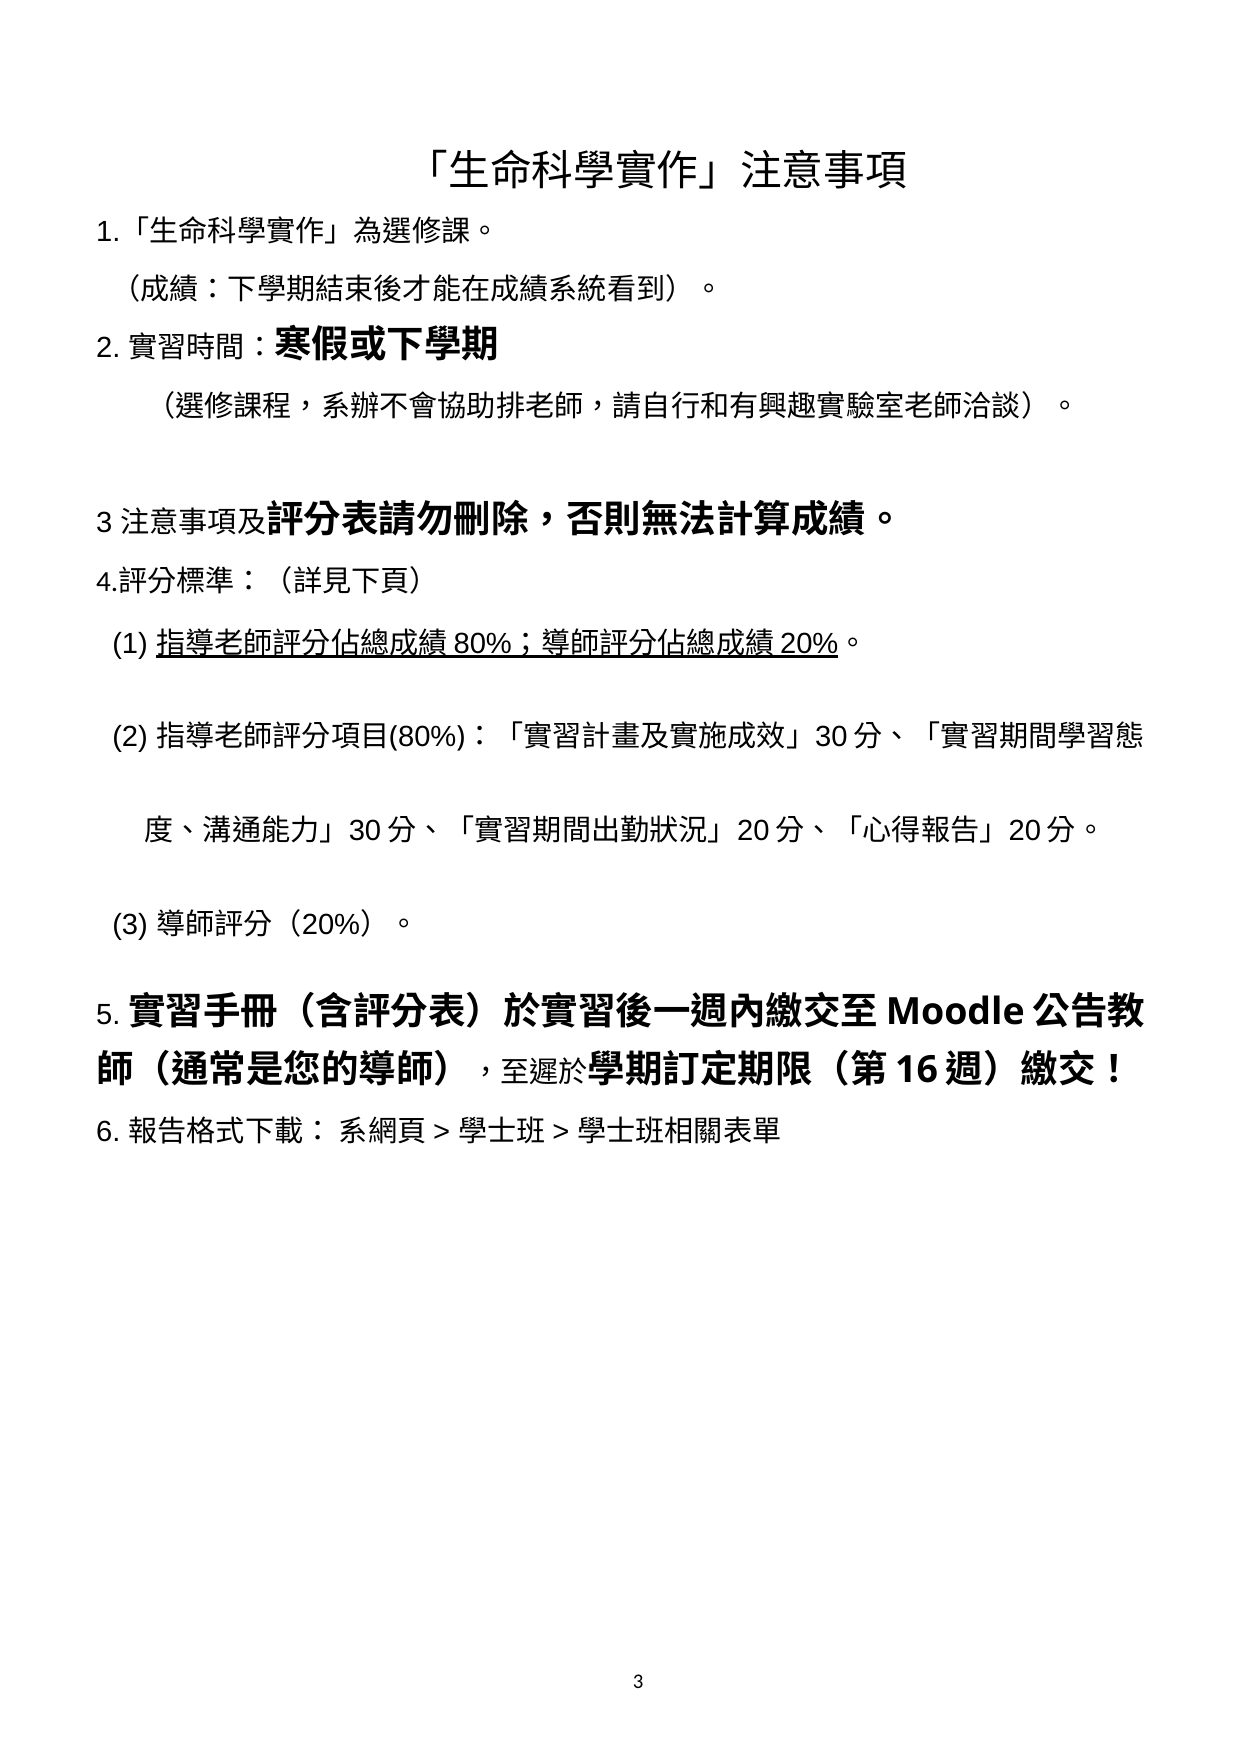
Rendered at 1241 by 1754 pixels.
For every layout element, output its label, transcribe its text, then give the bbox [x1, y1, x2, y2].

text 度、溝通能力」30分、「實習期間出勤狀況」20分、「心得報告」20分。 [96, 790, 1180, 865]
text 6. 報告格式下載： 系網頁 > 學士班 > 學士班相關表單 [96, 1094, 1180, 1153]
text 2. 實習時間：寒假或下學期 [96, 311, 1180, 369]
text (3) 導師評分（20%）。 [96, 884, 1180, 959]
text (1) 指導老師評分佔總成績80%；導師評分佔總成績20%。 [96, 603, 1180, 678]
text （成績：下學期結束後才能在成績系統看到）。 [96, 253, 1180, 311]
text 3 注意事項及評分表請勿刪除，否則無法計算成績。 [96, 486, 1180, 544]
text （選修課程，系辦不會協助排老師，請自行和有興趣實驗室老師洽談）。 [146, 369, 1180, 428]
text 「生命科學實作」注意事項 [133, 151, 1180, 194]
text 5. 實習手冊（含評分表）於實習後一週內繳交至Moodle公告教師（通常是您的導師），至遲於學期訂定期限（第16週）繳交！ [96, 978, 1180, 1094]
text 1.「生命科學實作」為選修課。 [96, 194, 1180, 253]
text (2) 指導老師評分項目(80%)：「實習計畫及實施成效」30分、「實習期間學習態 [96, 697, 1180, 772]
text 4.評分標準：（詳見下頁） [96, 544, 1180, 603]
